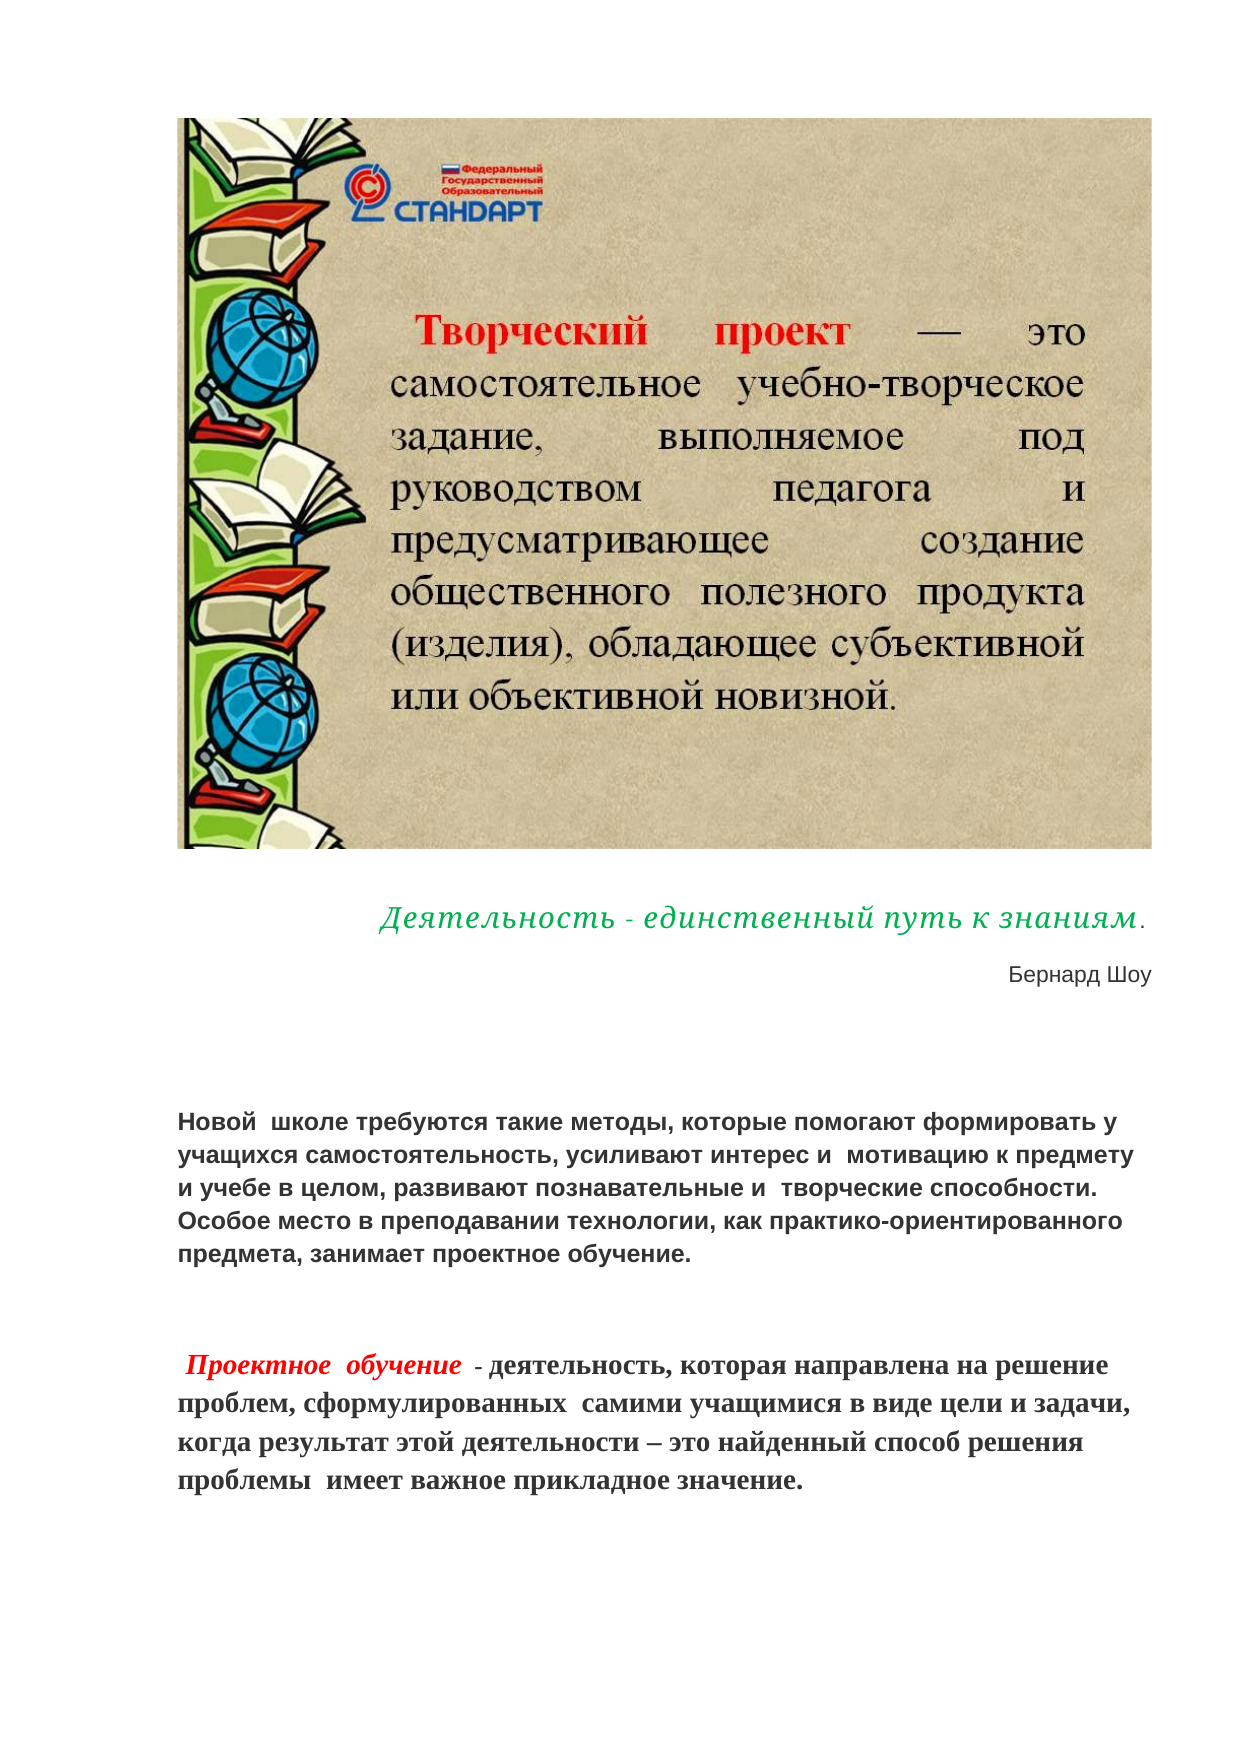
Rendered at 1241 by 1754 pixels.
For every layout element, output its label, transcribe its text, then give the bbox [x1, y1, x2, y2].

picture [177, 118, 1152, 849]
text Проектное обучение - деятельность, которая направлена на решение проблем, сформулированных самими учащимися в виде цели и задачи, когда результат этой деятельности – это найденный способ решения проблемы имеет важное прикладное значение. [177, 1347, 1152, 1496]
text Деятельность - единственный путь к знаниям. [177, 902, 1152, 936]
text Бернард Шоу [177, 961, 1152, 988]
text Новой школе требуются такие методы, которые помогают формировать у учащихся самостоятельность, усиливают интерес и мотивацию к предмету и учебе в целом, развивают познавательные и творческие способности. Особое место в преподавании технологии, как практико-ориентированного предмета, занимает проектное обучение. [177, 1074, 1152, 1268]
